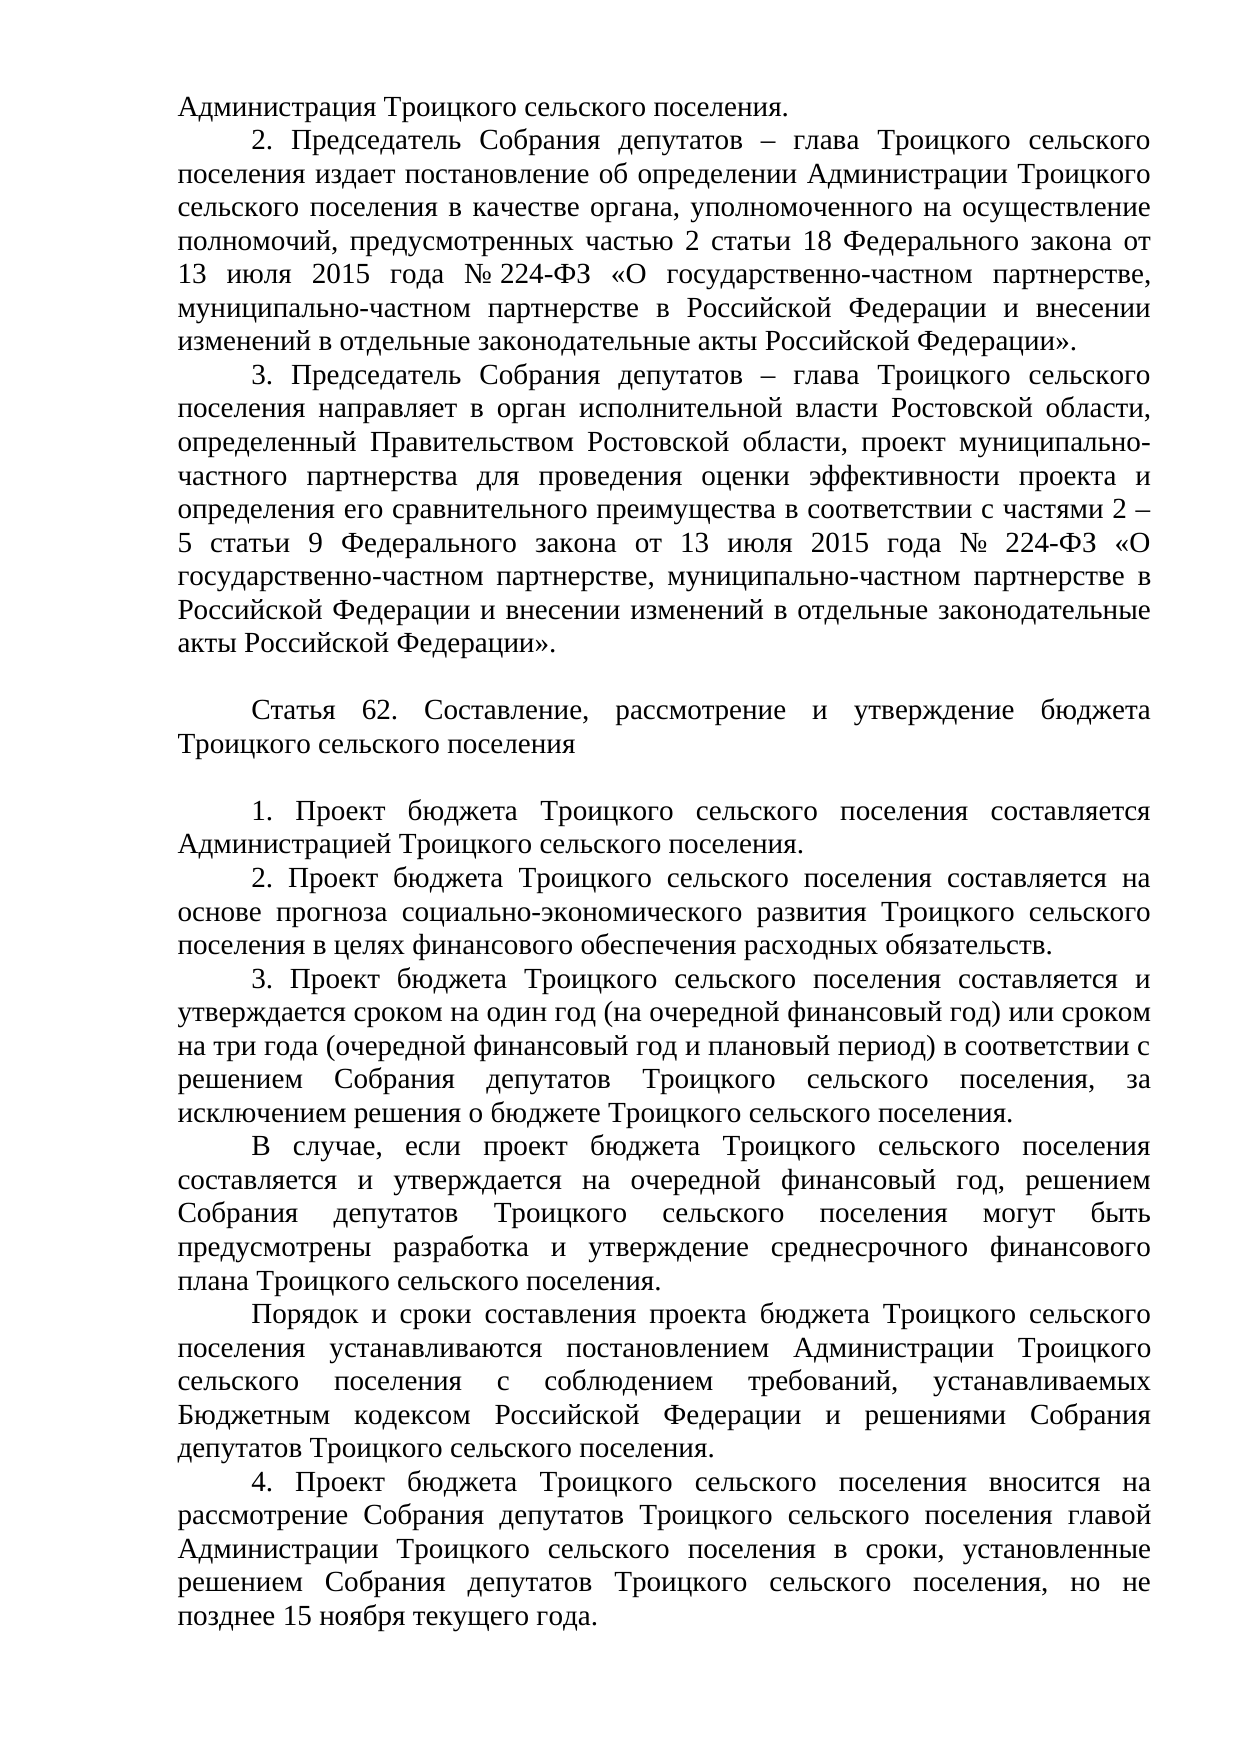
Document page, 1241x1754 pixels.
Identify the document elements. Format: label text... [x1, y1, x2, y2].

text 2. Председатель Собрания депутатов – глава Троицкого сельского поселения издает постановление об определении Администрации Троицкого сельского поселения в качестве органа, уполномоченного на осуществление полномочий, предусмотренных частью 2 статьи 18 Федерального закона от 13 июля 2015 года № 224-ФЗ «О государственно-частном партнерстве, муниципально-частном партнерстве в Российской Федерации и внесении изменений в отдельные законодательные акты Российской Федерации». [177, 122, 1152, 357]
text В случае, если проект бюджета Троицкого сельского поселения составляется и утверждается на очередной финансовый год, решением Собрания депутатов Троицкого сельского поселения могут быть предусмотрены разработка и утверждение среднесрочного финансового плана Троицкого сельского поселения. [177, 1128, 1152, 1296]
text 4. Проект бюджета Троицкого сельского поселения вносится на рассмотрение Собрания депутатов Троицкого сельского поселения главой Администрации Троицкого сельского поселения в сроки, установленные решением Собрания депутатов Троицкого сельского поселения, но не позднее 15 ноября текущего года. [177, 1464, 1152, 1632]
text Статья 62. Составление, рассмотрение и утверждение бюджета Троицкого сельского поселения [177, 692, 1152, 759]
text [177, 89, 1152, 122]
text 3. Председатель Собрания депутатов – глава Троицкого сельского поселения направляет в орган исполнительной власти Ростовской области, определенный Правительством Ростовской области, проект муниципально-частного партнерства для проведения оценки эффективности проекта и определения его сравнительного преимущества в соответствии с частями 2 – 5 статьи 9 Федерального закона от 13 июля 2015 года № 224-ФЗ «О государственно-частном партнерстве, муниципально-частном партнерстве в Российской Федерации и внесении изменений в отдельные законодательные акты Российской Федерации». [177, 357, 1152, 659]
text Порядок и сроки составления проекта бюджета Троицкого сельского поселения устанавливаются постановлением Администрации Троицкого сельского поселения с соблюдением требований, устанавливаемых Бюджетным кодексом Российской Федерации и решениями Собрания депутатов Троицкого сельского поселения. [177, 1296, 1152, 1464]
text 1. Проект бюджета Троицкого сельского поселения составляется Администрацией Троицкого сельского поселения. [177, 793, 1152, 860]
text 2. Проект бюджета Троицкого сельского поселения составляется на основе прогноза социально-экономического развития Троицкого сельского поселения в целях финансового обеспечения расходных обязательств. [177, 860, 1152, 961]
text 3. Проект бюджета Троицкого сельского поселения составляется и утверждается сроком на один год (на очередной финансовый год) или сроком на три года (очередной финансовый год и плановый период) в соответствии с решением Собрания депутатов Троицкого сельского поселения, за исключением решения о бюджете Троицкого сельского поселения. [177, 961, 1152, 1128]
